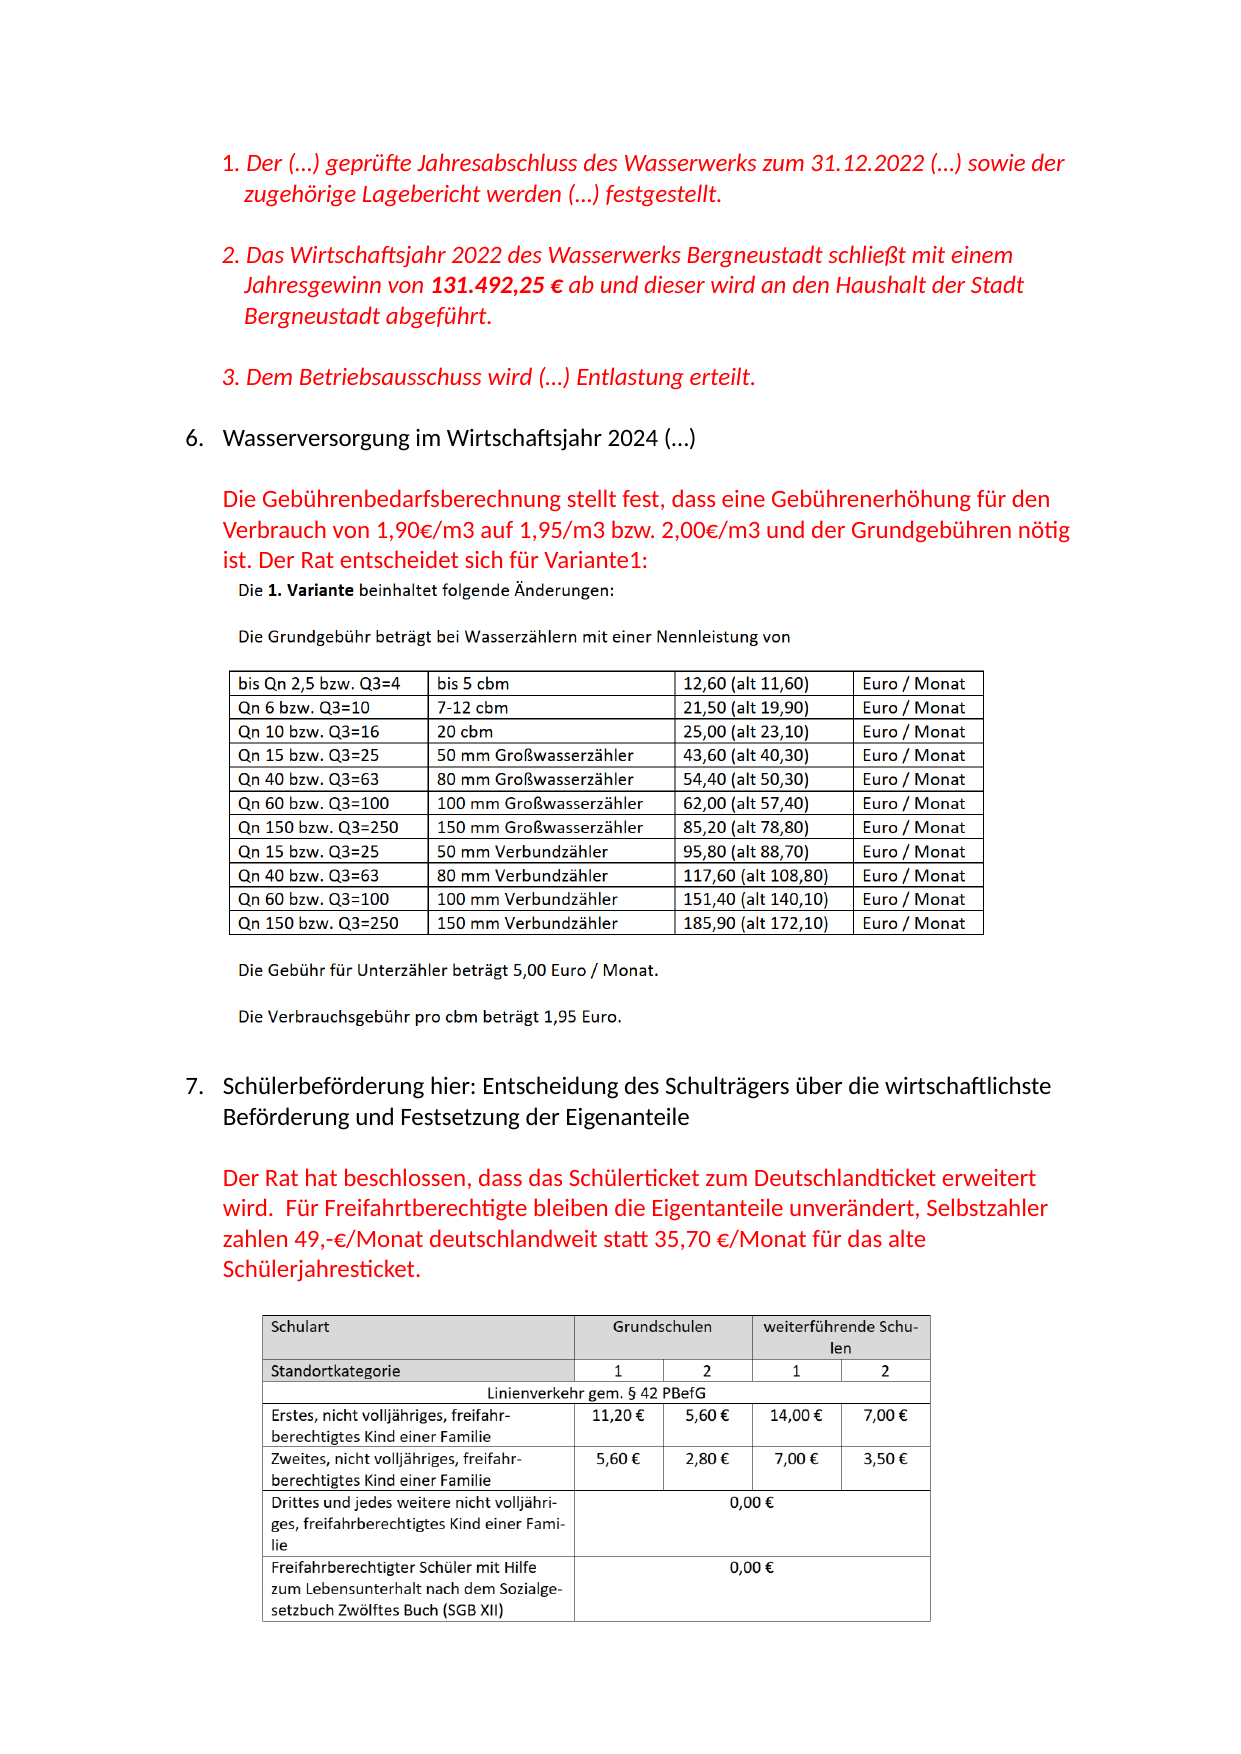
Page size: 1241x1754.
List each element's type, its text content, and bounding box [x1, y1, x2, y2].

text 1. Der (…) geprüfte Jahresabschluss des Wasserwerks zum 31.12.2022 (…) sowie der zugehörige Lagebericht werden (…) festgestellt. [221, 148, 1093, 209]
list Wasserversorgung im Wirtschaftsjahr 2024 (…) [185, 422, 1093, 453]
list Schülerbeförderung hier: Entscheidung des Schulträgers über die wirtschaftlichste Beförderung und Festsetzung der Eigenanteile [185, 1070, 1093, 1131]
text Bergneustadt abgeführt. [221, 300, 1093, 331]
text 3. Dem Betriebsausschuss wird (…) Entlastung erteilt. [221, 361, 1093, 392]
picture [260, 1314, 936, 1627]
text 2. Das Wirtschaftsjahr 2022 des Wasserwerks Bergneustadt schließt mit einem Jahresgewinn von 131.492,25 € ab und dieser wird an den Haushalt der Stadt [221, 239, 1093, 300]
picture [222, 575, 996, 1040]
list Der Rat hat beschlossen, dass das Schülerticket zum Deutschlandticket erweitert wird. Für Freifahrtberechtigte bleiben die Eigentanteile unverändert, Selbstzahler zahlen 49,-€/Monat deutschlandweit statt 35,70 €/Monat für das alte Schülerjahresticket. [223, 1162, 1093, 1284]
list Die Gebührenbedarfsberechnung stellt fest, dass eine Gebührenerhöhung für den Verbrauch von 1,90€/m3 auf 1,95/m3 bzw. 2,00€/m3 und der Grundgebühren nötig ist. Der Rat entscheidet sich für Variante1: [223, 483, 1093, 575]
